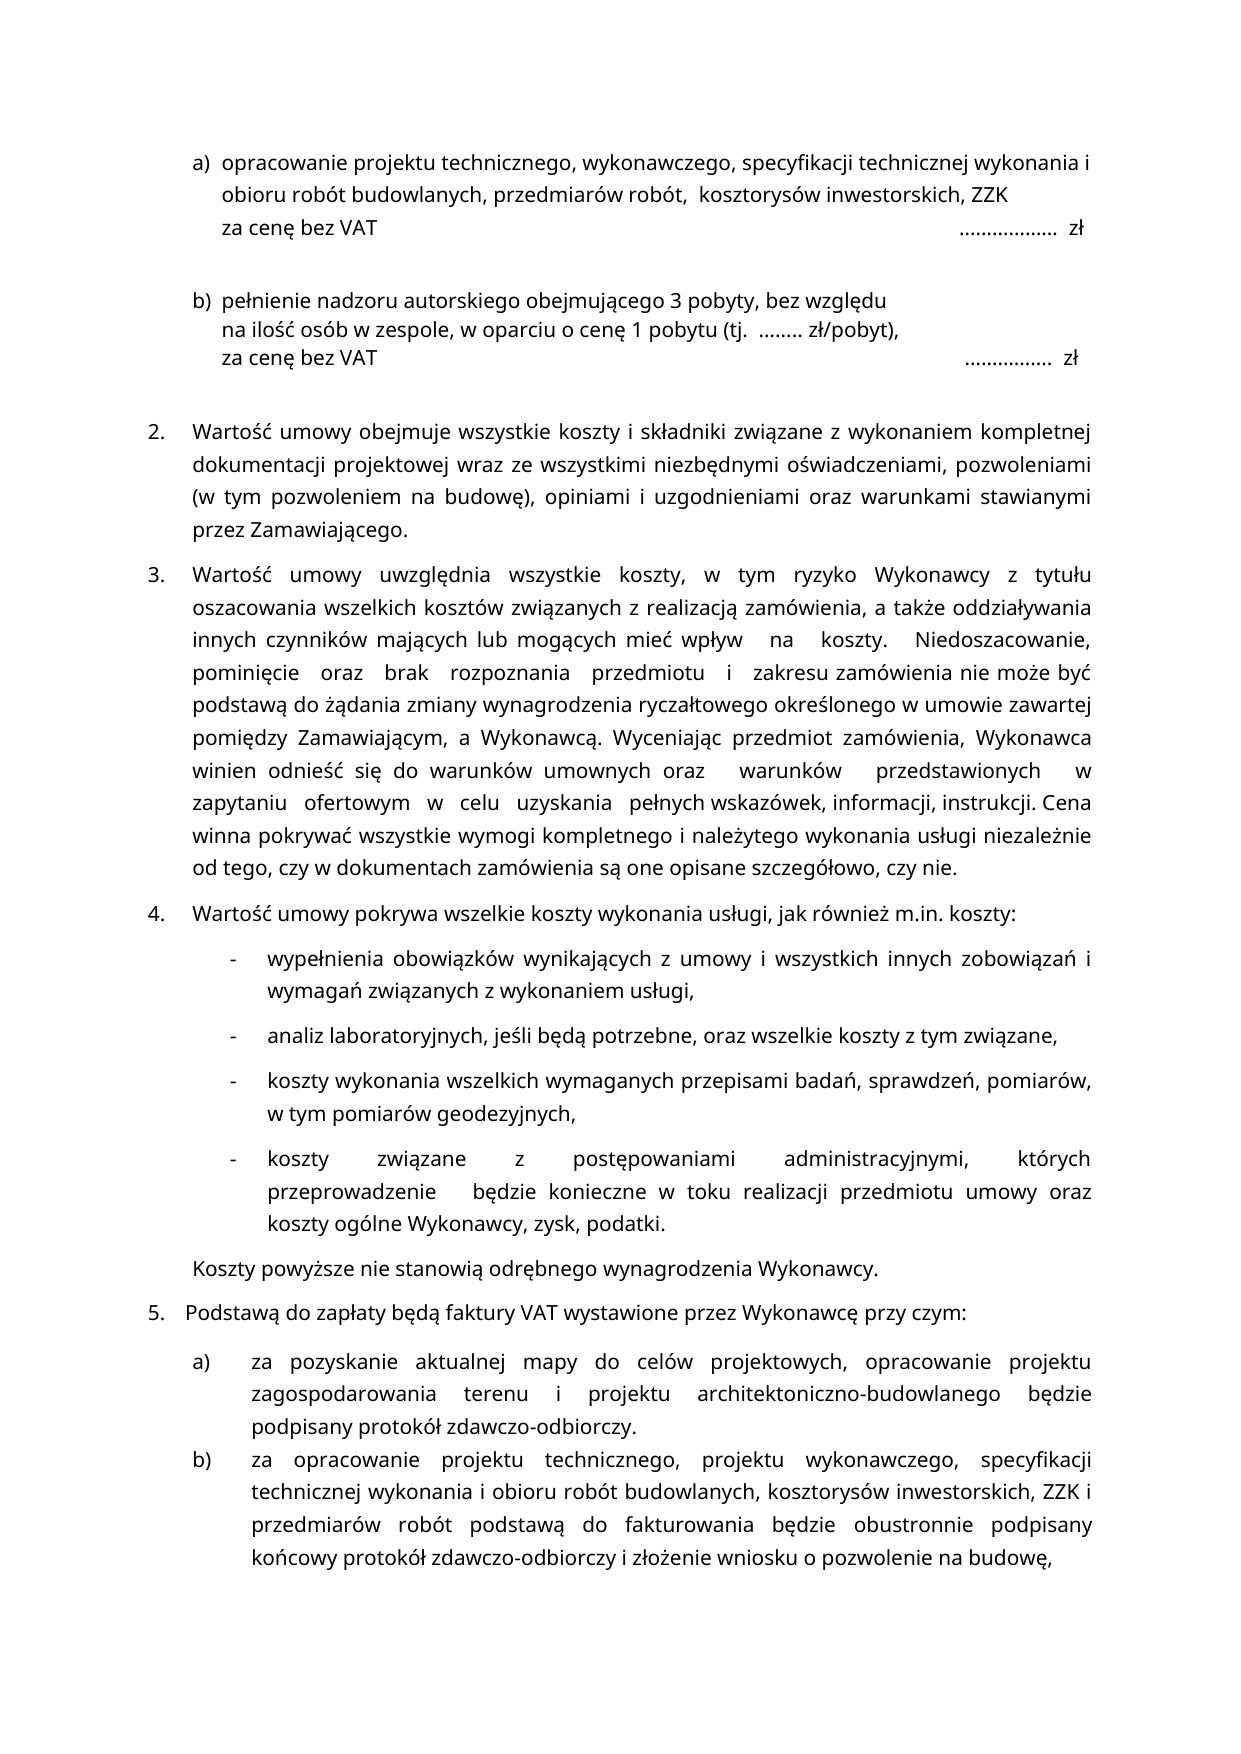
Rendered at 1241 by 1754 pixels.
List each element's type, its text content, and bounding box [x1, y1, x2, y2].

text za cenę bez VAT ……………… zł [221, 213, 1093, 272]
list za opracowanie projektu technicznego, projektu wykonawczego, specyfikacji technicznej wykonania i obioru robót budowlanych, kosztorysów inwestorskich, ZZK i przedmiarów robót podstawą do fakturowania będzie obustronnie podpisany końcowy protokół zdawczo-odbiorczy i złożenie wniosku o pozwolenie na budowę, [192, 1445, 1093, 1571]
list koszty związane z postępowaniami administracyjnymi, których przeprowadzenie będzie konieczne w toku realizacji przedmiotu umowy oraz koszty ogólne Wykonawcy, zysk, podatki. [229, 1144, 1093, 1238]
text na ilość osób w zespole, w oparciu o cenę 1 pobytu (tj. …….. zł/pobyt), [148, 315, 1093, 343]
list Wartość umowy uwzględnia wszystkie koszty, w tym ryzyko Wykonawcy z tytułu oszacowania wszelkich kosztów związanych z realizacją zamówienia, a także oddziaływania innych czynników mających lub mogących mieć wpływ na koszty. Niedoszacowanie, pominięcie oraz brak rozpoznania przedmiotu i zakresu zamówienia nie może być podstawą do żądania zmiany wynagrodzenia ryczałtowego określonego w umowie zawartej pomiędzy Zamawiającym, a Wykonawcą. Wyceniając przedmiot zamówienia, Wykonawca winien odnieść się do warunków umownych oraz warunków przedstawionych w zapytaniu ofertowym w celu uzyskania pełnych wskazówek, informacji, instrukcji. Cena winna pokrywać wszystkie wymogi kompletnego i należytego wykonania usługi niezależnie od tego, czy w dokumentach zamówienia są one opisane szczegółowo, czy nie. [148, 560, 1093, 882]
list wypełnienia obowiązków wynikających z umowy i wszystkich innych zobowiązań i wymagań związanych z wykonaniem usługi, [229, 944, 1093, 1005]
text za cenę bez VAT ……………. zł [221, 343, 1093, 402]
list opracowanie projektu technicznego, wykonawczego, specyfikacji technicznej wykonania i obioru robót budowlanych, przedmiarów robót, kosztorysów inwestorskich, ZZK [192, 148, 1093, 209]
list pełnienie nadzoru autorskiego obejmującego 3 pobyty, bez względu [192, 287, 1093, 315]
list analiz laboratoryjnych, jeśli będą potrzebne, oraz wszelkie koszty z tym związane, [229, 1021, 1093, 1050]
list Wartość umowy pokrywa wszelkie koszty wykonania usługi, jak również m.in. koszty: [148, 899, 1093, 927]
list za pozyskanie aktualnej mapy do celów projektowych, opracowanie projektu zagospodarowania terenu i projektu architektoniczno-budowlanego będzie podpisany protokół zdawczo-odbiorczy. [192, 1347, 1093, 1441]
text Koszty powyższe nie stanowią odrębnego wynagrodzenia Wykonawcy. [192, 1254, 1093, 1283]
list Podstawą do zapłaty będą faktury VAT wystawione przez Wykonawcę przy czym: [148, 1298, 1093, 1326]
list Wartość umowy obejmuje wszystkie koszty i składniki związane z wykonaniem kompletnej dokumentacji projektowej wraz ze wszystkimi niezbędnymi oświadczeniami, pozwoleniami (w tym pozwoleniem na budowę), opiniami i uzgodnieniami oraz warunkami stawianymi przez Zamawiającego. [148, 417, 1093, 543]
list koszty wykonania wszelkich wymaganych przepisami badań, sprawdzeń, pomiarów, w tym pomiarów geodezyjnych, [229, 1067, 1093, 1128]
